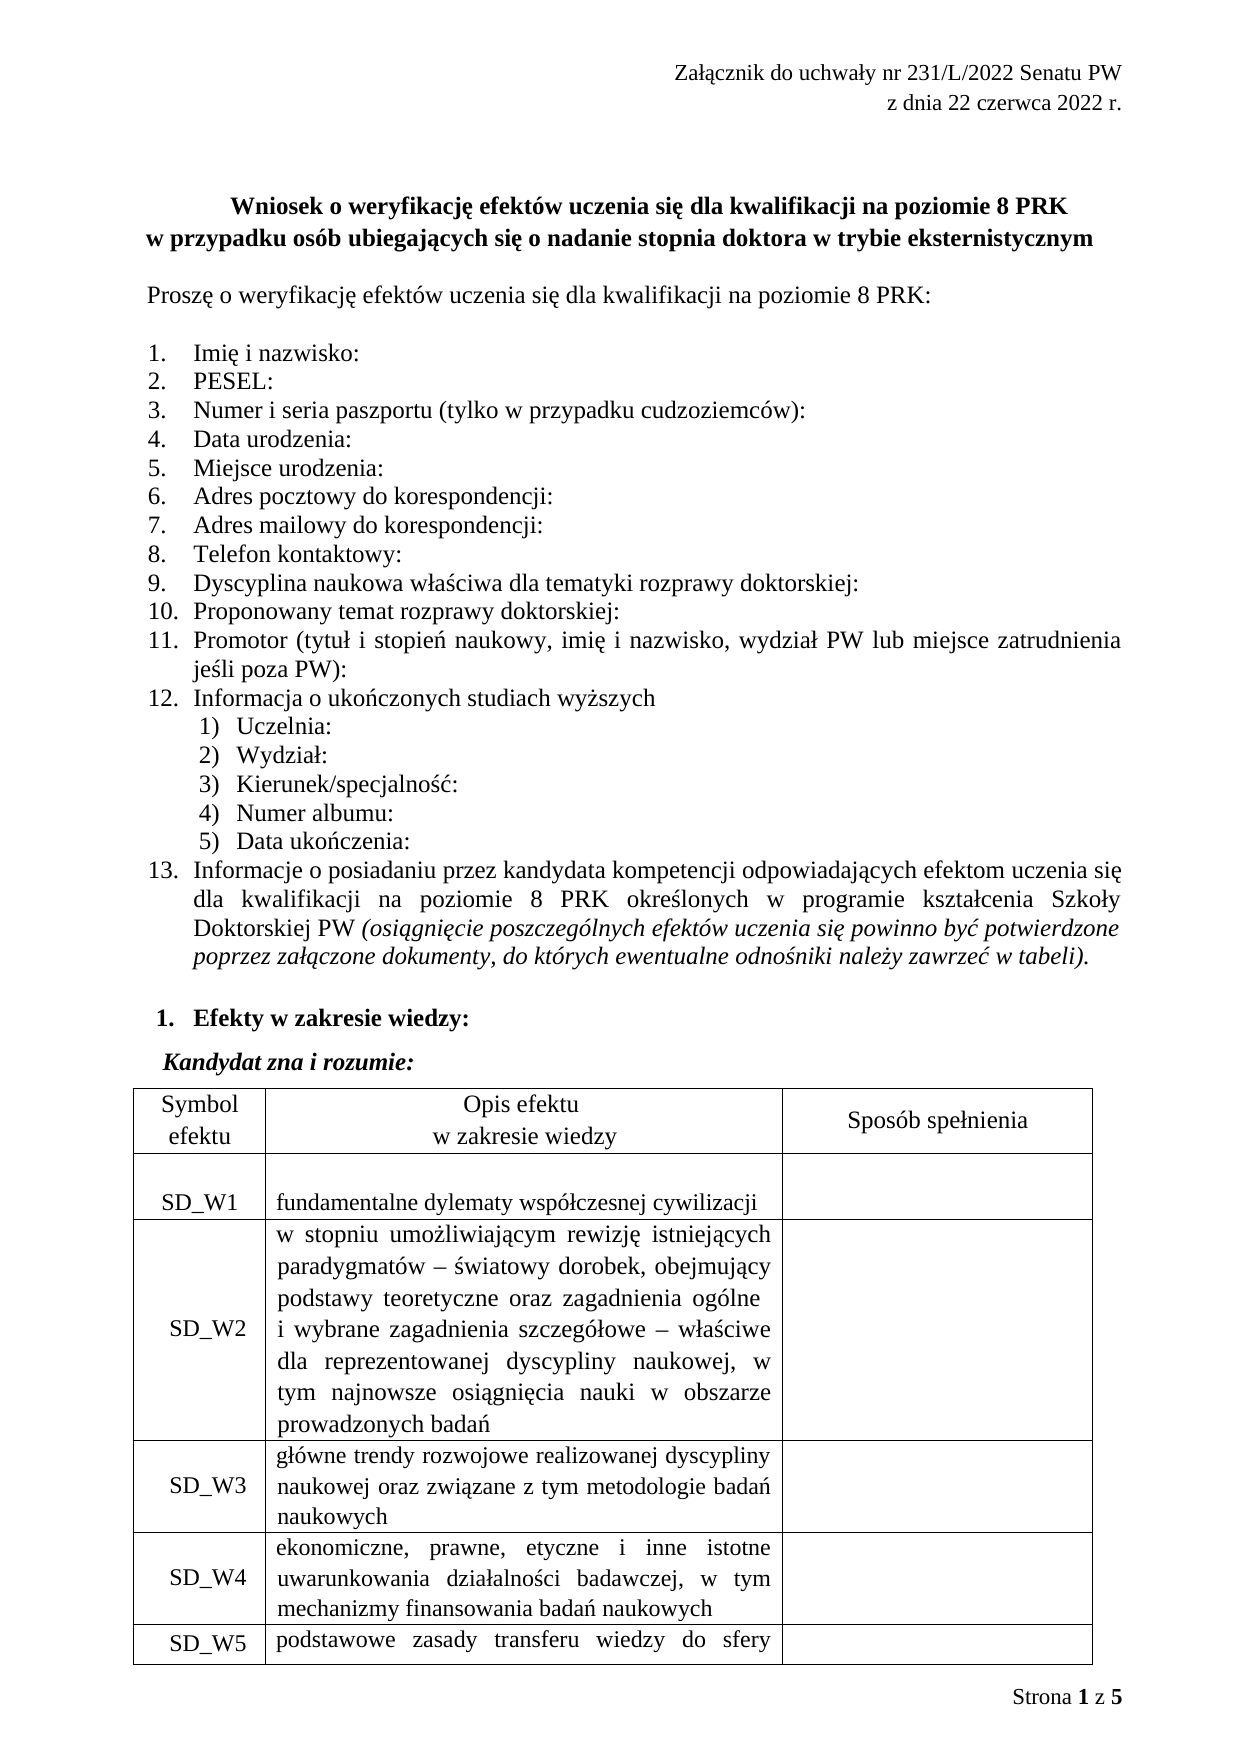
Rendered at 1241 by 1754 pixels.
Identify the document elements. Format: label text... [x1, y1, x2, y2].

table_cell [783, 1441, 1092, 1532]
table_cell fundamentalne dylematy współczesnej cywilizacji [266, 1154, 782, 1218]
list Promotor (tytuł i stopień naukowy, imię i nazwisko, wydział PW lub miejsce zatrudnienia jeśli poza PW): [148, 625, 1122, 683]
list Dyscyplina naukowa właściwa dla tematyki rozprawy doktorskiej: [148, 568, 1122, 596]
list Imię i nazwisko: [148, 338, 1122, 366]
table_cell [783, 1154, 1092, 1218]
list Data ukończenia: [199, 826, 1122, 855]
list Numer albumu: [199, 798, 1122, 826]
table_cell główne trendy rozwojowe realizowanej dyscypliny naukowej oraz związane z tym metodologie badań naukowych [266, 1441, 782, 1532]
list Proponowany temat rozprawy doktorskiej: [148, 596, 1122, 625]
list PESEL: [148, 366, 1122, 395]
list Uczelnia: [199, 711, 1122, 740]
text z dnia 22 czerwca 2022 r. [117, 89, 1122, 116]
list Adres mailowy do korespondencji: [148, 510, 1122, 539]
list Miejsce urodzenia: [148, 453, 1122, 481]
text w przypadku osób ubiegających się o nadanie stopnia doktora w trybie eksternistycznym [117, 223, 1122, 251]
table_header Symbol efektu [134, 1089, 265, 1153]
table_cell [783, 1625, 1092, 1664]
text Proszę o weryfikację efektów uczenia się dla kwalifikacji na poziomie 8 PRK: [147, 280, 1122, 309]
table_cell SD_W1 [134, 1154, 265, 1218]
table_cell w stopniu umożliwiającym rewizję istniejących paradygmatów – światowy dorobek, obejmujący podstawy teoretyczne oraz zagadnienia ogólne i wybrane zagadnienia szczegółowe – właściwe dla reprezentowanej dyscypliny naukowej, w tym najnowsze osiągnięcia nauki w obszarze prowadzonych badań [266, 1220, 782, 1440]
table_cell ekonomiczne, prawne, etyczne i inne istotne uwarunkowania działalności badawczej, w tym mechanizmy finansowania badań naukowych [266, 1533, 782, 1624]
list Numer i seria paszportu (tylko w przypadku cudzoziemców): [148, 395, 1122, 424]
table_header Opis efektu w zakresie wiedzy [266, 1089, 782, 1153]
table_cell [266, 1625, 782, 1664]
list Data urodzenia: [148, 424, 1122, 453]
list Informacja o ukończonych studiach wyższych [148, 683, 1122, 711]
text Kandydat zna i rozumie: [148, 1047, 1122, 1076]
table_cell [783, 1220, 1092, 1440]
list Kierunek/specjalność: [199, 769, 1122, 798]
list Telefon kontaktowy: [148, 539, 1122, 568]
table_cell [783, 1533, 1092, 1624]
text Załącznik do uchwały nr 231/L/2022 Senatu PW [117, 59, 1122, 86]
list Wydział: [199, 740, 1122, 769]
table_cell SD_W4 [134, 1533, 265, 1624]
list Adres pocztowy do korespondencji: [148, 481, 1122, 510]
table_cell SD_W5 [134, 1625, 265, 1664]
text Wniosek o weryfikację efektów uczenia się dla kwalifikacji na poziomie 8 PRK [176, 191, 1122, 219]
list Efekty w zakresie wiedzy: [156, 1003, 1122, 1031]
table_cell SD_W2 [134, 1220, 265, 1440]
table_header Sposób spełnienia [783, 1089, 1092, 1153]
table_cell SD_W3 [134, 1441, 265, 1532]
list Informacje o posiadaniu przez kandydata kompetencji odpowiadających efektom uczenia się dla kwalifikacji na poziomie 8 PRK określonych w programie kształcenia Szkoły Doktorskiej PW (osiągnięcie poszczególnych efektów uczenia się powinno być potwierdzone poprzez załączone dokumenty, do których ewentualne odnośniki należy zawrzeć w tabeli). [148, 855, 1122, 970]
